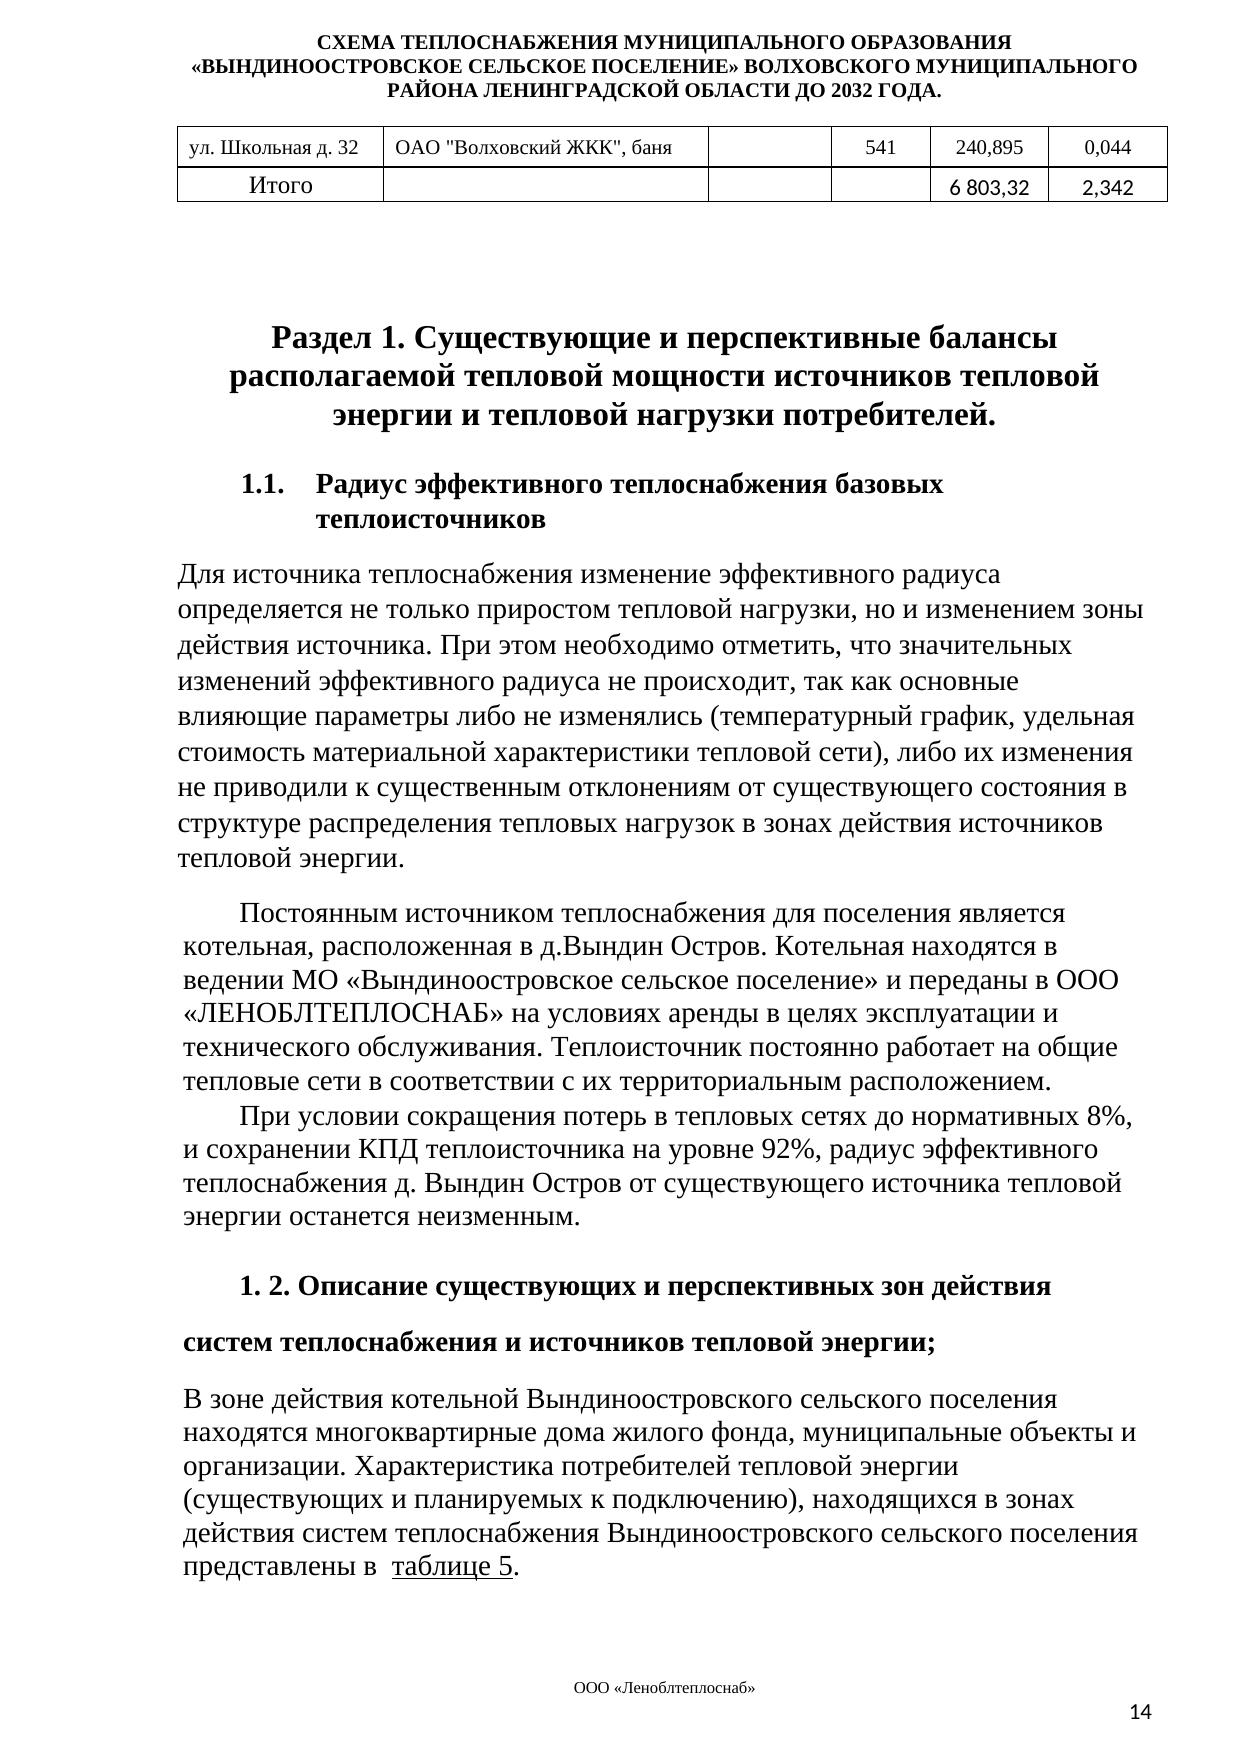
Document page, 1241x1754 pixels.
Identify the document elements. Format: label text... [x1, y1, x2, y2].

list Радиус эффективного теплоснабжения базовых теплоисточников [241, 466, 1145, 535]
table_cell ул. Школьная д. 32 [178, 127, 383, 166]
text 1. 2. Описание существующих и перспективных зон действия систем теплоснабжения и источников тепловой энергии; [183, 1268, 1145, 1358]
text Для источника теплоснабжения изменение эффективного радиуса определяется не только приростом тепловой нагрузки, но и изменением зоны действия источника. При этом необходимо отметить, что значительных изменений эффективного радиуса не происходит, так как основные влияющие параметры либо не изменялись (температурный график, удельная стоимость материальной характеристики тепловой сети), либо их изменения не приводили к существенным отклонениям от существующего состояния в структуре распределения тепловых нагрузок в зонах действия источников тепловой энергии. [177, 556, 1145, 874]
text Раздел 1. Существующие и перспективные балансы располагаемой тепловой мощности источников тепловой энергии и тепловой нагрузки потребителей. [177, 317, 1152, 432]
table_cell [709, 127, 831, 166]
table_cell 2,342 [1049, 168, 1167, 201]
table_cell [709, 168, 831, 201]
table_cell 0,044 [1049, 127, 1167, 166]
table_cell ОАО "Волховский ЖКК", баня [384, 127, 708, 166]
table_cell 541 [832, 127, 930, 166]
text В зоне действия котельной Вындиноостровского сельского поселения находятся многоквартирные дома жилого фонда, муниципальные объекты и организации. Характеристика потребителей тепловой энергии (существующих и планируемых к подключению), находящихся в зонах действия систем теплоснабжения Вындиноостровского сельского поселения представлены в таблице 5. [183, 1381, 1145, 1582]
text Постоянным источником теплоснабжения для поселения является котельная, расположенная в д.Вындин Остров. Котельная находятся в ведении МО «Вындиноостровское сельское поселение» и переданы в ООО «ЛЕНОБЛТЕПЛОСНАБ» на условиях аренды в целях эксплуатации и технического обслуживания. Теплоисточник постоянно работает на общие тепловые сети в соответствии с их территориальным расположением. [183, 895, 1145, 1096]
table_cell 6 803,32 [931, 168, 1048, 201]
table_cell [832, 168, 930, 201]
table_cell [384, 168, 708, 201]
table_cell 240,895 [931, 127, 1048, 166]
text При условии сокращения потерь в тепловых сетях до нормативных 8%, и сохранении КПД теплоисточника на уровне 92%, радиус эффективного теплоснабжения д. Вындин Остров от существующего источника тепловой энергии останется неизменным. [183, 1098, 1145, 1232]
table_cell Итого [178, 168, 383, 201]
